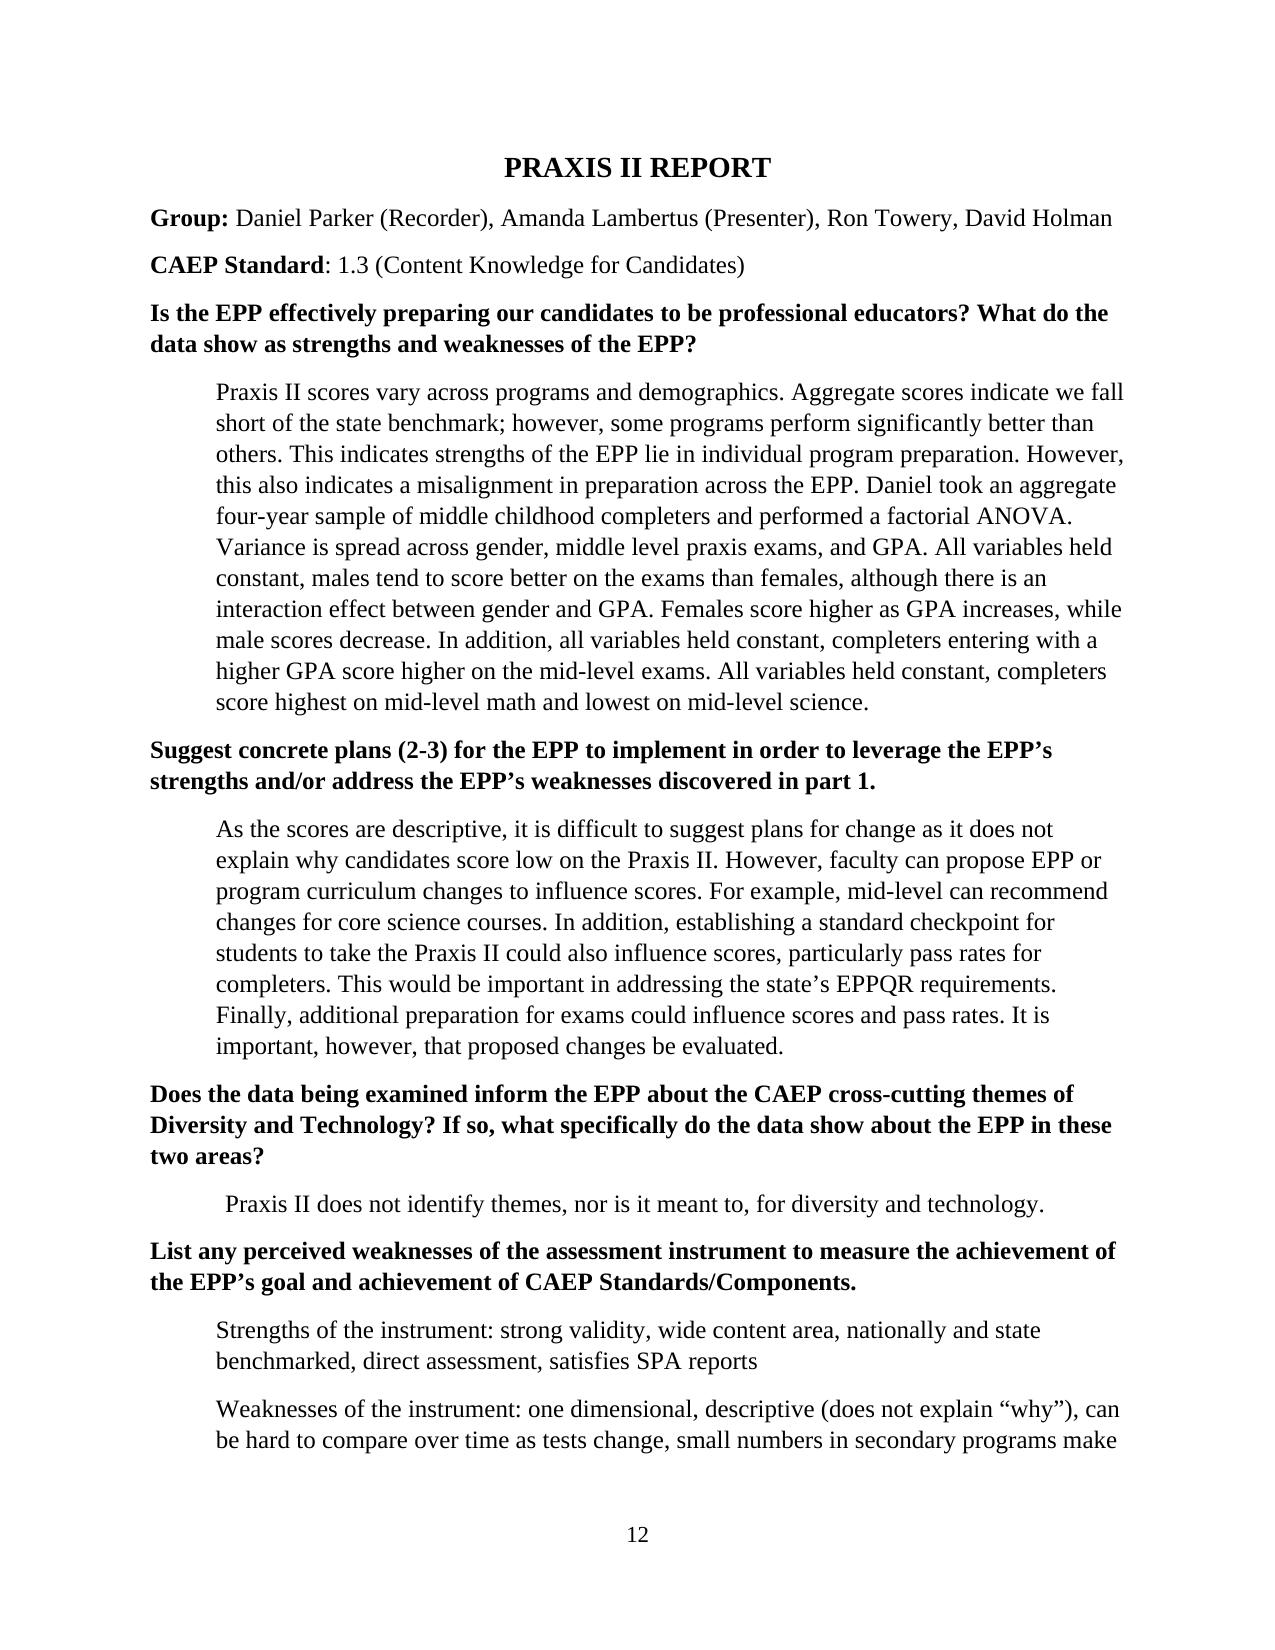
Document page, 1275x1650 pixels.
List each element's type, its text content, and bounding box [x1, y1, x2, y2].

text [216, 1394, 1125, 1454]
text As the scores are descriptive, it is difficult to suggest plans for change as it does not explain why candidates score low on the Praxis II. However, faculty can propose EPP or program curriculum changes to influence scores. For example, mid-level can recommend changes for core science courses. In addition, establishing a standard checkpoint for students to take the Praxis II could also influence scores, particularly pass rates for completers. This would be important in addressing the state’s EPPQR requirements. Finally, additional preparation for exams could influence scores and pass rates. It is important, however, that proposed changes be evaluated. [216, 814, 1125, 1060]
text PRAXIS II REPORT [150, 150, 1125, 183]
text Praxis II scores vary across programs and demographics. Aggregate scores indicate we fall short of the state benchmark; however, some programs perform significantly better than others. This indicates strengths of the EPP lie in individual program preparation. However, this also indicates a misalignment in preparation across the EPP. Daniel took an aggregate four-year sample of middle childhood completers and performed a factorial ANOVA. Variance is spread across gender, middle level praxis exams, and GPA. All variables held constant, males tend to score better on the exams than females, although there is an interaction effect between gender and GPA. Females score higher as GPA increases, while male scores decrease. In addition, all variables held constant, completers entering with a higher GPA score higher on the mid-level exams. All variables held constant, completers score highest on mid-level math and lowest on mid-level science. [216, 377, 1125, 716]
text Does the data being examined inform the EPP about the CAEP cross-cutting themes of Diversity and Technology? If so, what specifically do the data show about the EPP in these two areas? [150, 1079, 1125, 1170]
text Strengths of the instrument: strong validity, wide content area, nationally and state benchmarked, direct assessment, satisfies SPA reports [216, 1315, 1125, 1375]
text CAEP Standard: 1.3 (Content Knowledge for Candidates) [150, 251, 1125, 279]
text List any perceived weaknesses of the assessment instrument to measure the achievement of the EPP’s goal and achievement of CAEP Standards/Components. [150, 1236, 1125, 1296]
text Group: Daniel Parker (Recorder), Amanda Lambertus (Presenter), Ron Towery, David Holman [150, 203, 1125, 232]
text Suggest concrete plans (2-3) for the EPP to implement in order to leverage the EPP’s strengths and/or address the EPP’s weaknesses discovered in part 1. [150, 735, 1125, 795]
text Praxis II does not identify themes, nor is it meant to, for diversity and technology. [225, 1189, 1125, 1217]
text Is the EPP effectively preparing our candidates to be professional educators? What do the data show as strengths and weaknesses of the EPP? [150, 298, 1125, 358]
